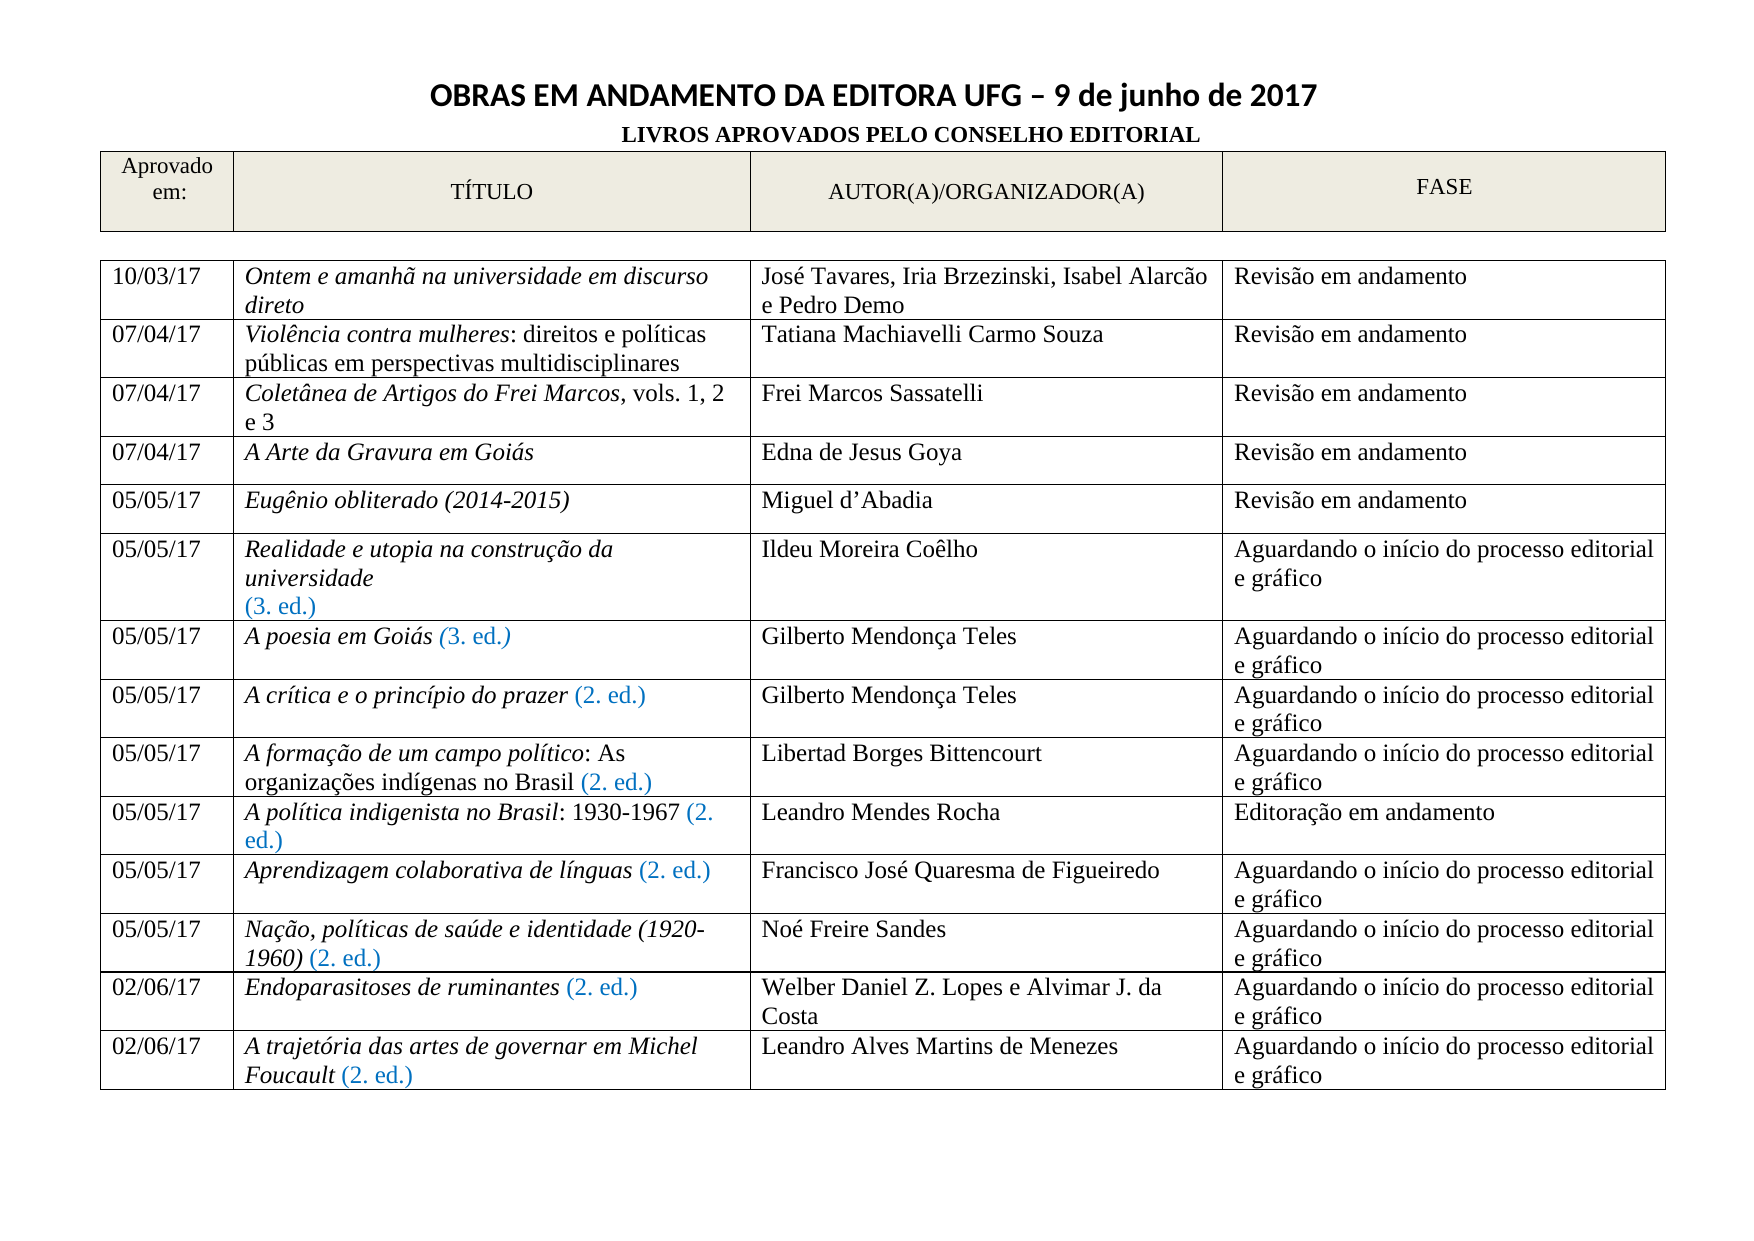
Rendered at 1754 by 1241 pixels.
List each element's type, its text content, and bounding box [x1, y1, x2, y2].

table_cell A poesia em Goiás (3. ed.) [234, 621, 750, 679]
table_cell Leandro Alves Martins de Menezes [751, 1031, 1222, 1088]
table_cell Aguardando o início do processo editorial e gráfico [1223, 680, 1665, 737]
table_cell 07/04/17 [101, 378, 233, 436]
table_cell Gilberto Mendonça Teles [751, 680, 1222, 737]
table_cell 05/05/17 [101, 914, 233, 971]
table_cell Revisão em andamento [1223, 437, 1665, 484]
table_cell 10/03/17 [101, 261, 233, 318]
table_cell Aguardando o início do processo editorial e gráfico [1223, 973, 1665, 1030]
table_cell Noé Freire Sandes [751, 914, 1222, 971]
table_cell A Arte da Gravura em Goiás [234, 437, 750, 484]
table_cell Eugênio obliterado (2014-2015) [234, 485, 750, 533]
table_cell Frei Marcos Sassatelli [751, 378, 1222, 436]
table_cell José Tavares, Iria Brzezinski, Isabel Alarcão e Pedro Demo [751, 261, 1222, 318]
table_cell Edna de Jesus Goya [751, 437, 1222, 484]
table_cell Aprendizagem colaborativa de línguas (2. ed.) [234, 855, 750, 913]
table_cell Endoparasitoses de ruminantes (2. ed.) [234, 973, 750, 1030]
table_cell Ildeu Moreira Coêlho [751, 534, 1222, 620]
table_cell Revisão em andamento [1223, 378, 1665, 436]
table_cell Aguardando o início do processo editorial e gráfico [1223, 855, 1665, 913]
table_cell Ontem e amanhã na universidade em discurso direto [234, 261, 750, 318]
table_cell Gilberto Mendonça Teles [751, 621, 1222, 679]
table_cell 02/06/17 [101, 1031, 233, 1088]
table_cell Libertad Borges Bittencourt [751, 738, 1222, 796]
table_cell Revisão em andamento [1223, 485, 1665, 533]
table_cell 05/05/17 [101, 485, 233, 533]
table_cell Revisão em andamento [1223, 320, 1665, 377]
table_cell Aguardando o início do processo editorial e gráfico [1223, 1031, 1665, 1088]
table_cell Nação, políticas de saúde e identidade (1920-1960) (2. ed.) [234, 914, 750, 971]
table_cell 05/05/17 [101, 855, 233, 913]
table_cell Tatiana Machiavelli Carmo Souza [751, 320, 1222, 377]
table_cell Editoração em andamento [1223, 797, 1665, 854]
table_cell Leandro Mendes Rocha [751, 797, 1222, 854]
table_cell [1223, 261, 1665, 318]
table_cell A trajetória das artes de governar em Michel Foucault (2. ed.) [234, 1031, 750, 1088]
table_cell Violência contra mulheres: direitos e políticas públicas em perspectivas multidisciplinares [234, 320, 750, 377]
table_cell Aguardando o início do processo editorial e gráfico [1223, 914, 1665, 971]
table_cell 05/05/17 [101, 797, 233, 854]
table_cell Miguel d’Abadia [751, 485, 1222, 533]
table_cell 05/05/17 [101, 680, 233, 737]
table_cell Realidade e utopia na construção da universidade (3. ed.) [234, 534, 750, 620]
table_cell A formação de um campo político: As organizações indígenas no Brasil (2. ed.) [234, 738, 750, 796]
table_cell Aguardando o início do processo editorial e gráfico [1223, 534, 1665, 620]
table_cell 07/04/17 [101, 437, 233, 484]
table_cell Welber Daniel Z. Lopes e Alvimar J. da Costa [751, 973, 1222, 1030]
table_cell 05/05/17 [101, 621, 233, 679]
table_cell A crítica e o princípio do prazer (2. ed.) [234, 680, 750, 737]
table_cell Coletânea de Artigos do Frei Marcos, vols. 1, 2 e 3 [234, 378, 750, 436]
table_cell Francisco José Quaresma de Figueiredo [751, 855, 1222, 913]
table_cell Aguardando o início do processo editorial e gráfico [1223, 621, 1665, 679]
table_cell 07/04/17 [101, 320, 233, 377]
table_cell 02/06/17 [101, 973, 233, 1030]
table_cell Aguardando o início do processo editorial e gráfico [1223, 738, 1665, 796]
table_cell A política indigenista no Brasil: 1930-1967 (2. ed.) [234, 797, 750, 854]
table_cell 05/05/17 [101, 738, 233, 796]
table_cell 05/05/17 [101, 534, 233, 620]
